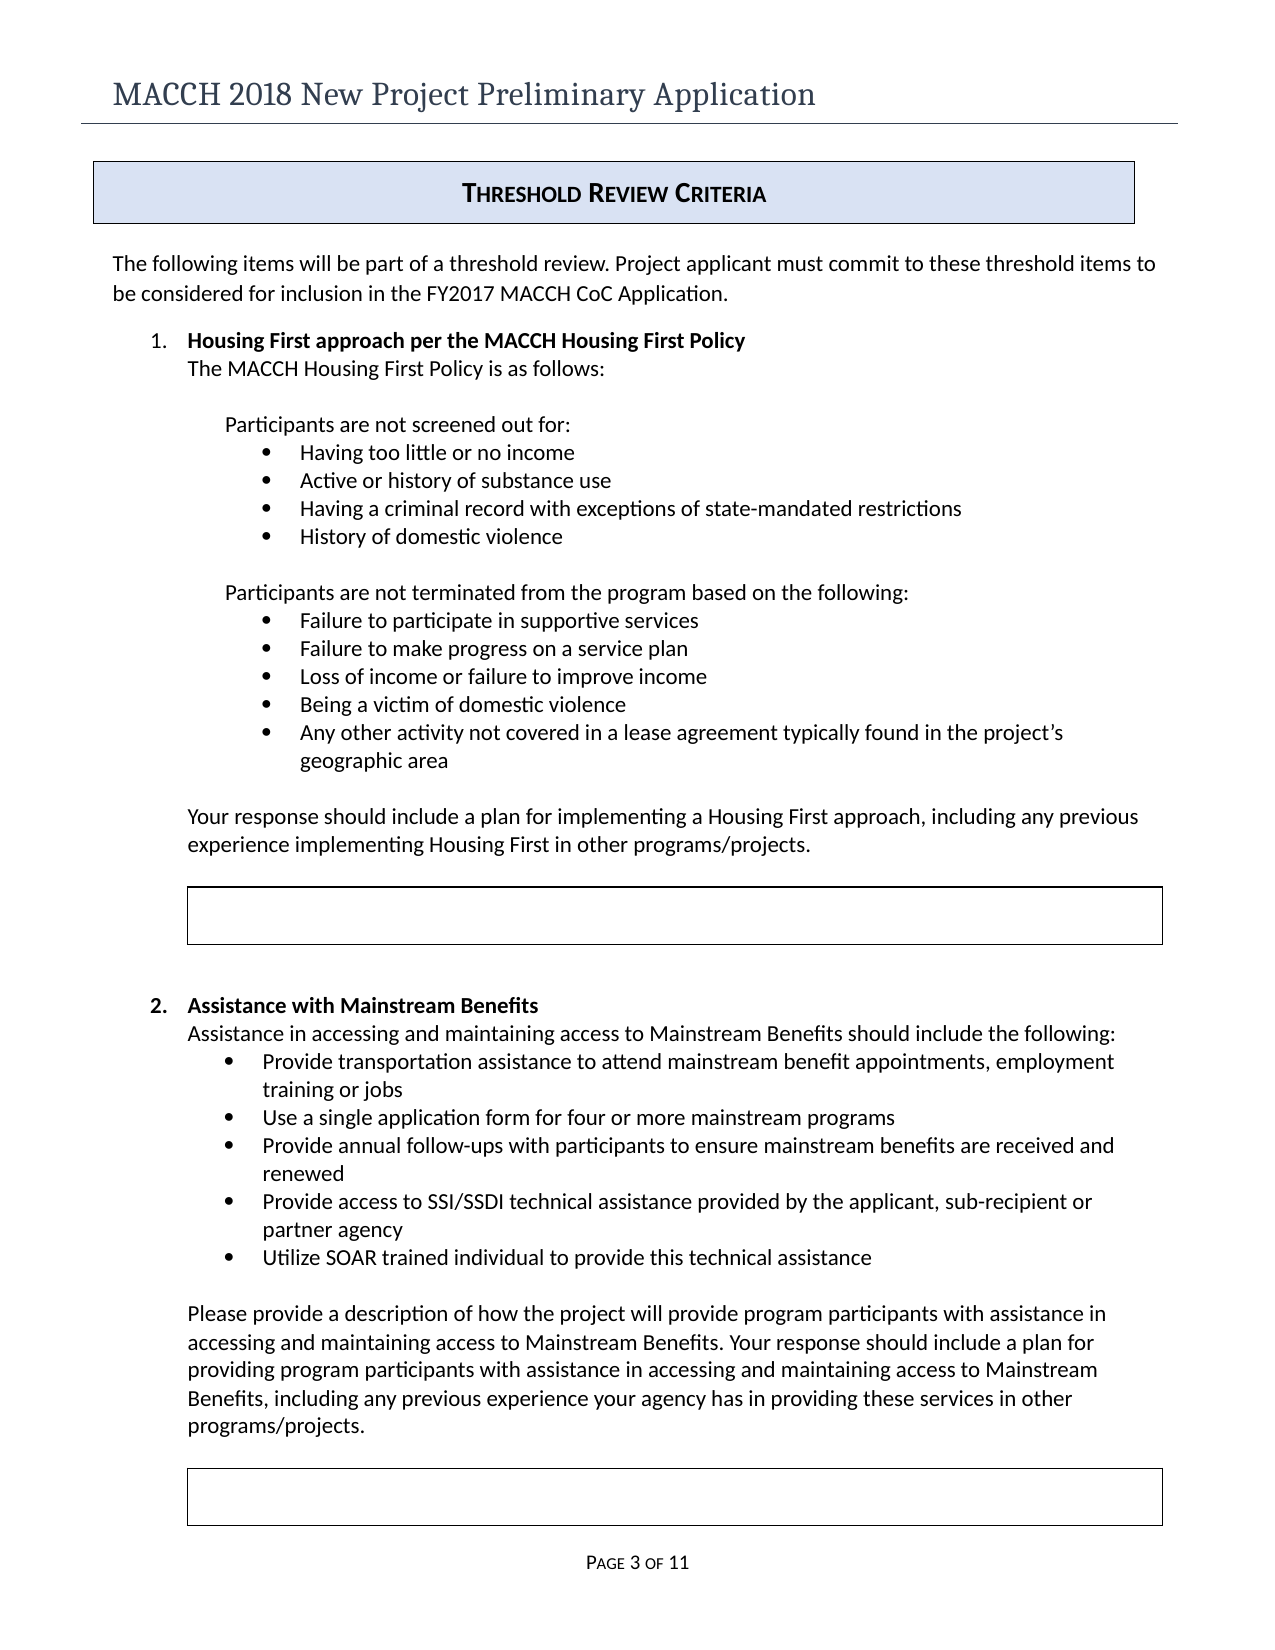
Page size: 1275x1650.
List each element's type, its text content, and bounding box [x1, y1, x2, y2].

list Provide access to SSI/SSDI technical assistance provided by the applicant, sub-recipient or partner agency [225, 1187, 1162, 1243]
list Provide annual follow-ups with participants to ensure mainstream benefits are received and renewed [225, 1131, 1162, 1187]
list Failure to participate in supportive services [262, 606, 1162, 634]
list Use a single application form for four or more mainstream programs [225, 1103, 1162, 1131]
list Failure to make progress on a service plan [262, 634, 1162, 662]
list Being a victim of domestic violence [262, 690, 1162, 718]
list Active or history of substance use [262, 466, 1162, 494]
list Utilize SOAR trained individual to provide this technical assistance [225, 1243, 1162, 1272]
list Having too little or no income [262, 438, 1162, 466]
text The following items will be part of a threshold review. Project applicant must commit to these threshold items to be considered for inclusion in the FY2017 MACCH CoC Application. [112, 249, 1162, 307]
list Assistance in accessing and maintaining access to Mainstream Benefits should include the following: [187, 1019, 1162, 1047]
list Please provide a description of how the project will provide program participants with assistance in accessing and maintaining access to Mainstream Benefits. Your response should include a plan for providing program participants with assistance in accessing and maintaining access to Mainstream Benefits, including any previous experience your agency has in providing these services in other programs/projects. [187, 1299, 1162, 1440]
list Housing First approach per the MACCH Housing First Policy The MACCH Housing First Policy is as follows: [150, 326, 1162, 382]
list Your response should include a plan for implementing a Housing First approach, including any previous experience implementing Housing First in other programs/projects. [187, 802, 1162, 858]
list Having a criminal record with exceptions of state-mandated restrictions [262, 494, 1162, 522]
list Participants are not terminated from the program based on the following: [187, 578, 1162, 606]
list Any other activity not covered in a lease agreement typically found in the project’s geographic area [262, 718, 1162, 774]
list Assistance with Mainstream Benefits [150, 991, 1162, 1019]
list Participants are not screened out for: [187, 410, 1162, 438]
list Provide transportation assistance to attend mainstream benefit appointments, employment training or jobs [225, 1047, 1162, 1103]
table_header Threshold Review Criteria [94, 162, 1134, 223]
table_header [188, 1469, 1162, 1525]
table_header [188, 888, 1162, 943]
list Loss of income or failure to improve income [262, 662, 1162, 690]
list History of domestic violence [262, 522, 1162, 550]
